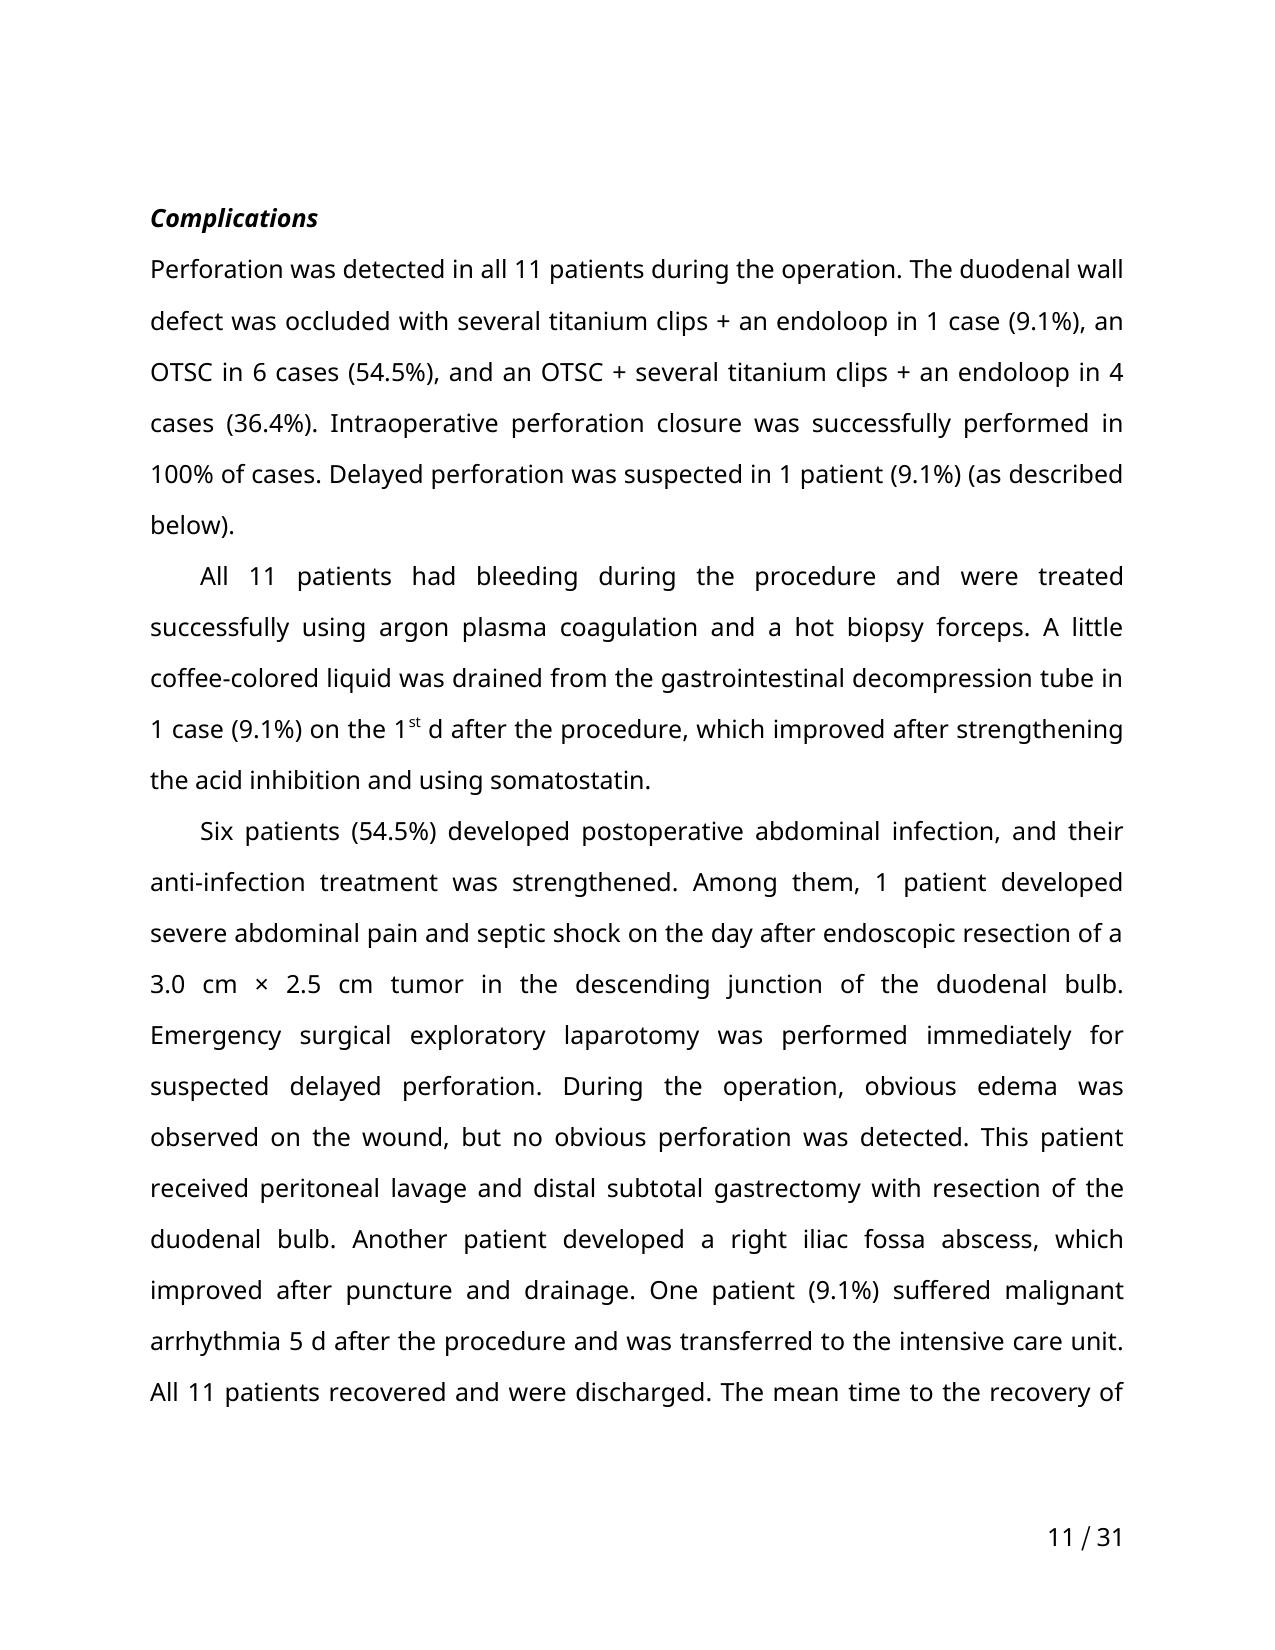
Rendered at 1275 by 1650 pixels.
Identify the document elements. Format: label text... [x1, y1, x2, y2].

text Complications [150, 201, 1125, 235]
text All 11 patients had bleeding during the procedure and were treated successfully using argon plasma coagulation and a hot biopsy forceps. A little coffee-colored liquid was drained from the gastrointestinal decompression tube in 1 case (9.1%) on the 1st d after the procedure, which improved after strengthening the acid inhibition and using somatostatin. [150, 558, 1125, 797]
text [150, 813, 1125, 1409]
text Perforation was detected in all 11 patients during the operation. The duodenal wall defect was occluded with several titanium clips + an endoloop in 1 case (9.1%), an OTSC in 6 cases (54.5%), and an OTSC + several titanium clips + an endoloop in 4 cases (36.4%). Intraoperative perforation closure was successfully performed in 100% of cases. Delayed perforation was suspected in 1 patient (9.1%) (as described below). [150, 252, 1125, 541]
